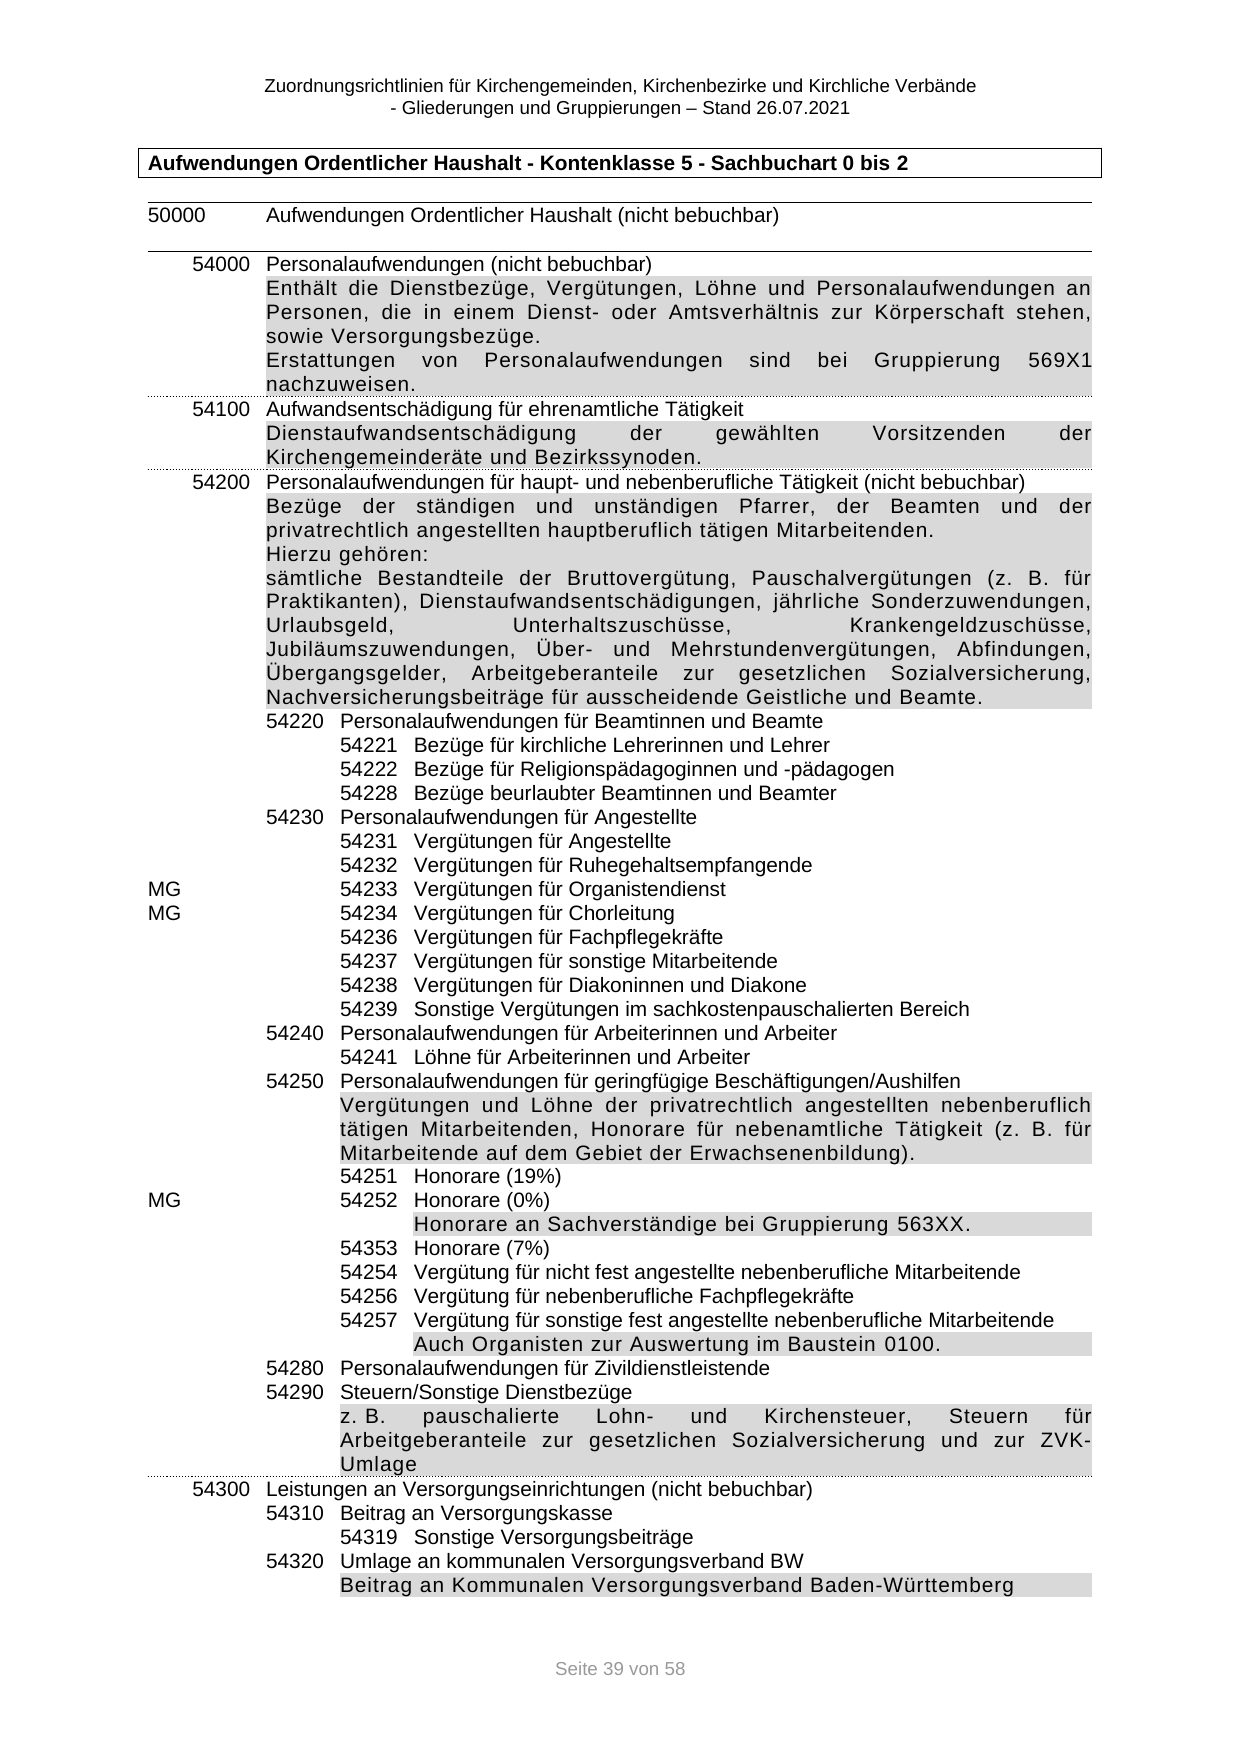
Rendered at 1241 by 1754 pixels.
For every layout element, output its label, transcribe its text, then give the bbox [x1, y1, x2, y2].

text MG 54234 Vergütungen für Chorleitung [148, 901, 1092, 925]
text 50000 Aufwendungen Ordentlicher Haushalt (nicht bebuchbar) [148, 203, 1092, 227]
text 54257 Vergütung für sonstige fest angestellte nebenberufliche Mitarbeitende [148, 1308, 1092, 1332]
text 54290 Steuern/Sonstige Dienstbezüge [148, 1380, 1092, 1404]
text 54250 Personalaufwendungen für geringfügige Beschäftigungen/Aushilfen [148, 1068, 1092, 1092]
text MG 54252 Honorare (0%) [148, 1188, 1092, 1212]
text 54222 Bezüge für Religionspädagoginnen und -pädagogen [148, 757, 1092, 781]
text 54241 Löhne für Arbeiterinnen und Arbeiter [148, 1044, 1092, 1068]
text 54240 Personalaufwendungen für Arbeiterinnen und Arbeiter [148, 1021, 1092, 1044]
text Dienstaufwandsentschädigung der gewählten Vorsitzenden der Kirchengemeinderäte und Bezirkssynoden. [266, 421, 1092, 468]
text 54280 Personalaufwendungen für Zivildienstleistende [148, 1356, 1092, 1380]
text 54231 Vergütungen für Angestellte [148, 829, 1092, 853]
text z. B. pauschalierte Lohn- und Kirchensteuer, Steuern für Arbeitgeberanteile zur gesetzlichen Sozialversicherung und zur ZVK-Umlage [340, 1404, 1092, 1476]
text 54100 Aufwandsentschädigung für ehrenamtliche Tätigkeit [148, 396, 1092, 421]
text 54300 Leistungen an Versorgungseinrichtungen (nicht bebuchbar) [148, 1476, 1092, 1501]
text Aufwendungen Ordentlicher Haushalt - Kontenklasse 5 - Sachbuchart 0 bis 2 [139, 149, 1101, 177]
text 54237 Vergütungen für sonstige Mitarbeitende [148, 949, 1092, 973]
text 54221 Bezüge für kirchliche Lehrerinnen und Lehrer [148, 733, 1092, 757]
text Enthält die Dienstbezüge, Vergütungen, Löhne und Personalaufwendungen an Personen, die in einem Dienst- oder Amtsverhältnis zur Körperschaft stehen, sowie Versorgungsbezüge. [266, 276, 1092, 348]
text 54000 Personalaufwendungen (nicht bebuchbar) [148, 252, 1092, 276]
text 54320 Umlage an kommunalen Versorgungsverband BW [148, 1549, 1092, 1573]
text Erstattungen von Personalaufwendungen sind bei Gruppierung 569X1 nachzuweisen. [266, 348, 1092, 396]
text 54310 Beitrag an Versorgungskasse [148, 1501, 1092, 1525]
text Hierzu gehören: [266, 541, 1092, 565]
text Beitrag an Kommunalen Versorgungsverband Baden-Württemberg [340, 1573, 1092, 1597]
text 54200 Personalaufwendungen für haupt- und nebenberufliche Tätigkeit (nicht bebuchbar) [148, 468, 1092, 493]
text 54232 Vergütungen für Ruhegehaltsempfangende [148, 853, 1092, 877]
text 54254 Vergütung für nicht fest angestellte nebenberufliche Mitarbeitende [148, 1260, 1092, 1284]
text 54220 Personalaufwendungen für Beamtinnen und Beamte [148, 709, 1092, 733]
text 54353 Honorare (7%) [148, 1236, 1092, 1260]
text 54251 Honorare (19%) [148, 1164, 1092, 1188]
text 54230 Personalaufwendungen für Angestellte [148, 805, 1092, 829]
text 54256 Vergütung für nebenberufliche Fachpflegekräfte [148, 1284, 1092, 1308]
text 54238 Vergütungen für Diakoninnen und Diakone [148, 973, 1092, 997]
text 54228 Bezüge beurlaubter Beamtinnen und Beamter [148, 781, 1092, 805]
text sämtliche Bestandteile der Bruttovergütung, Pauschalvergütungen (z. B. für Praktikanten), Dienstaufwandsentschädigungen, jährliche Sonderzuwendungen, Urlaubsgeld, Unterhaltszuschüsse, Krankengeldzuschüsse, Jubiläumszuwendungen, Über- und Mehrstundenvergütungen, Abfindungen, Übergangsgelder, Arbeitgeberanteile zur gesetzlichen Sozialversicherung, Nachversicherungsbeiträge für ausscheidende Geistliche und Beamte. [266, 565, 1092, 709]
text 54319 Sonstige Versorgungsbeiträge [148, 1525, 1092, 1549]
text Vergütungen und Löhne der privatrechtlich angestellten nebenberuflich tätigen Mitarbeitenden, Honorare für nebenamtliche Tätigkeit (z. B. für Mitarbeitende auf dem Gebiet der Erwachsenenbildung). [340, 1092, 1092, 1164]
text Bezüge der ständigen und unständigen Pfarrer, der Beamten und der privatrechtlich angestellten hauptberuflich tätigen Mitarbeitenden. [266, 493, 1092, 541]
text Honorare an Sachverständige bei Gruppierung 563XX. [413, 1212, 1092, 1236]
text Auch Organisten zur Auswertung im Baustein 0100. [413, 1332, 1092, 1356]
text 54239 Sonstige Vergütungen im sachkostenpauschalierten Bereich [148, 997, 1092, 1021]
text MG 54233 Vergütungen für Organistendienst [148, 877, 1092, 901]
text 54236 Vergütungen für Fachpflegekräfte [148, 925, 1092, 949]
